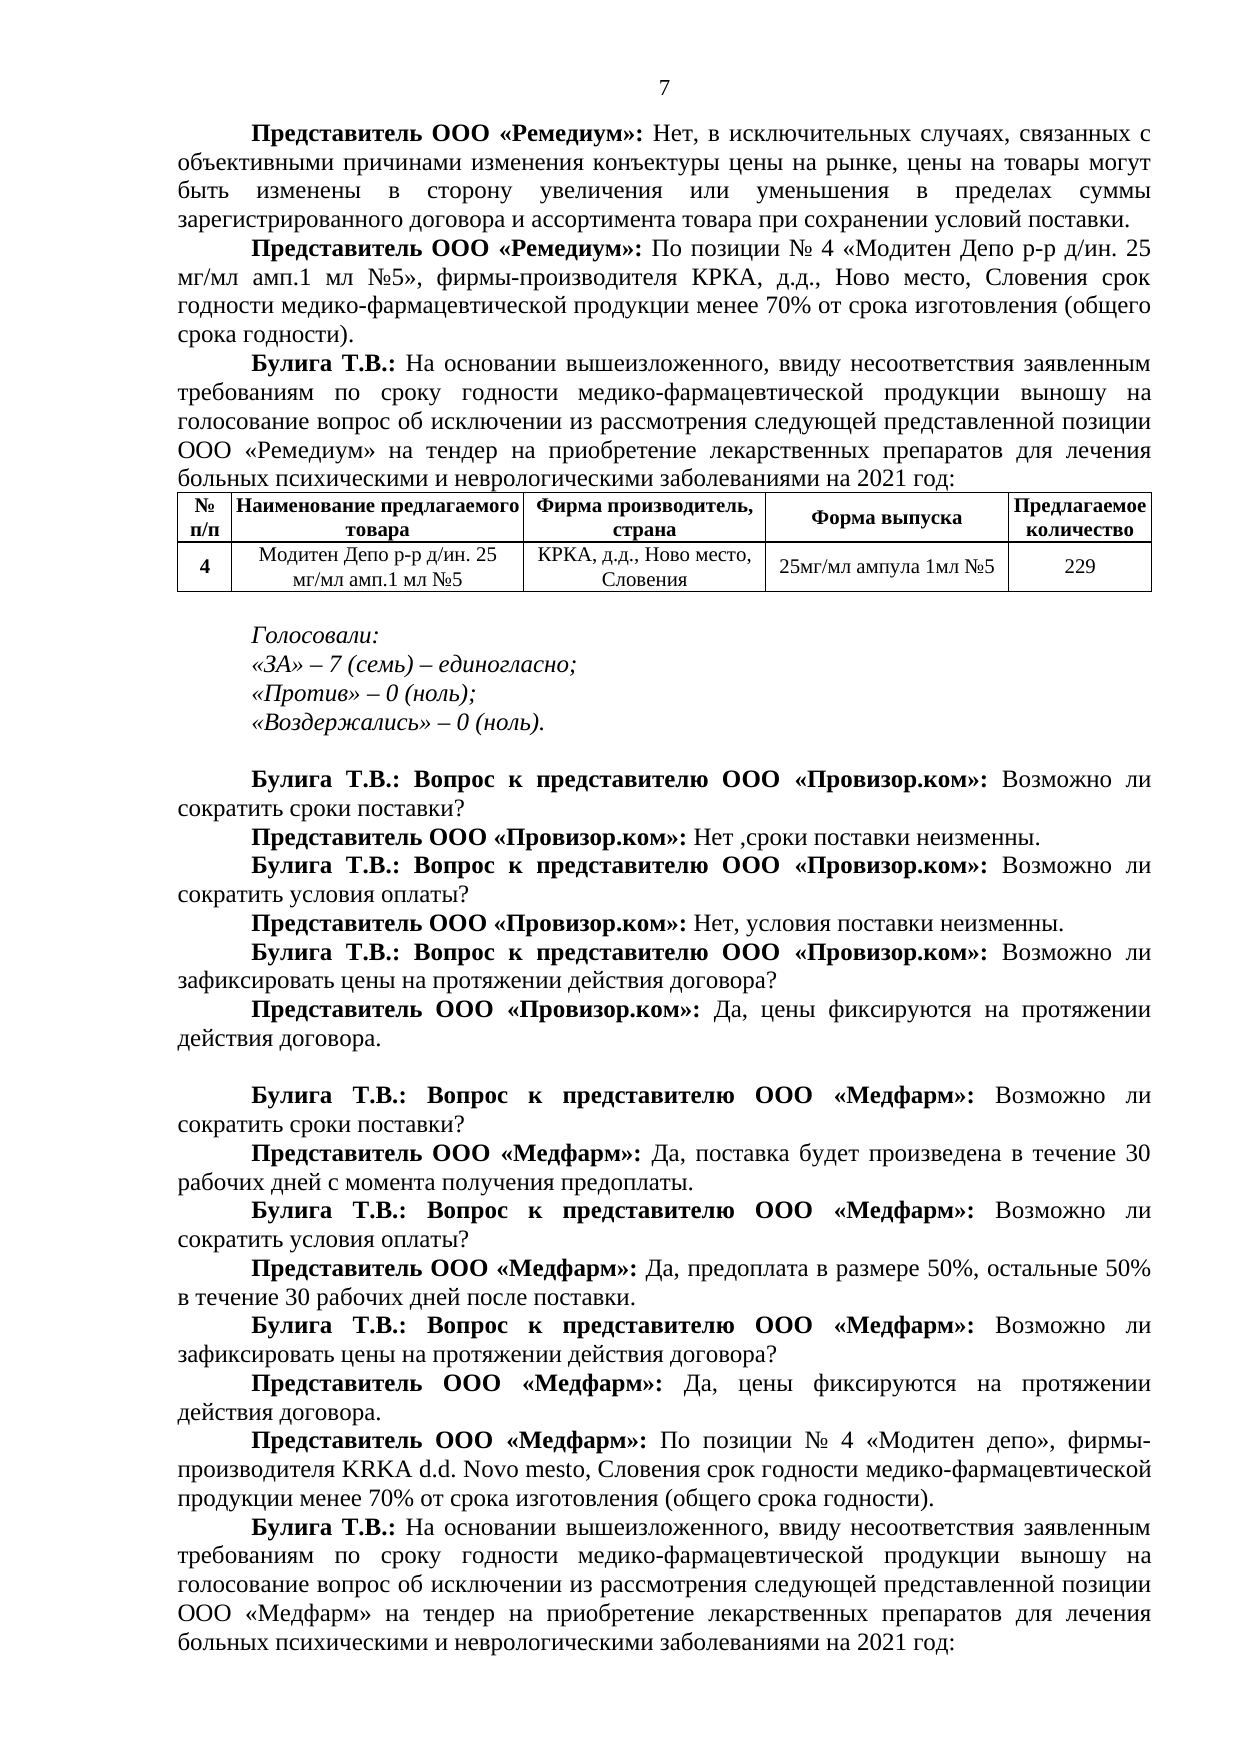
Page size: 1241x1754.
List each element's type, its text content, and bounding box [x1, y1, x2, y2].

table_header № п/п [178, 493, 231, 541]
text Булига Т.В.: На основании вышеизложенного, ввиду несоответствия заявленным требованиям по сроку годности медико-фармацевтической продукции выношу на голосование вопрос об исключении из рассмотрения следующей представленной позиции ООО «Медфарм» на тендер на приобретение лекарственных препаратов для лечения больных психическими и неврологическими заболеваниями на 2021 год: [177, 1512, 1152, 1656]
text Представитель ООО «Ремедиум»: Нет, в исключительных случаях, связанных с объективными причинами изменения конъектуры цены на рынке, цены на товары могут быть изменены в сторону увеличения или уменьшения в пределах суммы зарегистрированного договора и ассортимента товара при сохранении условий поставки. [177, 118, 1152, 233]
text Булига Т.В.: Вопрос к представителю ООО «Медфарм»: Возможно ли зафиксировать цены на протяжении действия договора? [177, 1310, 1152, 1368]
table_cell Модитен Депо р-р д/ин. 25 мг/мл амп.1 мл №5 [232, 543, 523, 591]
table_cell 229 [1009, 543, 1151, 591]
text Голосовали: [177, 620, 1152, 649]
text «ЗА» – 7 (семь) – единогласно; [177, 649, 1152, 678]
text «Воздержались» – 0 (ноль). [177, 707, 1152, 735]
text Представитель ООО «Провизор.ком»: Нет, условия поставки неизменны. [177, 908, 1152, 937]
text Представитель ООО «Медфарм»: Да, предоплата в размере 50%, остальные 50% в течение 30 рабочих дней после поставки. [177, 1253, 1152, 1310]
text Представитель ООО «Медфарм»: Да, поставка будет произведена в течение 30 рабочих дней с момента получения предоплаты. [177, 1138, 1152, 1195]
text Булига Т.В.: На основании вышеизложенного, ввиду несоответствия заявленным требованиям по сроку годности медико-фармацевтической продукции выношу на голосование вопрос об исключении из рассмотрения следующей представленной позиции ООО «Ремедиум» на тендер на приобретение лекарственных препаратов для лечения больных психическими и неврологическими заболеваниями на 2021 год: [177, 348, 1152, 492]
text Булига Т.В.: Вопрос к представителю ООО «Провизор.ком»: Возможно ли сократить сроки поставки? [177, 764, 1152, 822]
text Представитель ООО «Провизор.ком»: Да, цены фиксируются на протяжении действия договора. [177, 994, 1152, 1052]
table_header Предлагаемое количество [1009, 493, 1151, 541]
text «Против» – 0 (ноль); [177, 678, 1152, 707]
text Представитель ООО «Ремедиум»: По позиции № 4 «Модитен Депо р-р д/ин. 25 мг/мл амп.1 мл №5», фирмы-производителя КРКА, д.д., Ново место, Словения срок годности медико-фармацевтической продукции менее 70% от срока изготовления (общего срока годности). [177, 233, 1152, 348]
text Представитель ООО «Провизор.ком»: Нет ,сроки поставки неизменны. [177, 822, 1152, 850]
text Булига Т.В.: Вопрос к представителю ООО «Провизор.ком»: Возможно ли сократить условия оплаты? [177, 850, 1152, 908]
table_header Форма выпуска [766, 493, 1008, 541]
table_cell КРКА, д.д., Ново место, Словения [524, 543, 765, 591]
text Представитель ООО «Медфарм»: По позиции № 4 «Модитен депо», фирмы-производителя KRKA d.d. Novo mesto, Словения срок годности медико-фармацевтической продукции менее 70% от срока изготовления (общего срока годности). [177, 1425, 1152, 1512]
text Представитель ООО «Медфарм»: Да, цены фиксируются на протяжении действия договора. [177, 1368, 1152, 1425]
table_header Наименование предлагаемого товара [232, 493, 523, 541]
table_header Фирма производитель, страна [524, 493, 765, 541]
text Булига Т.В.: Вопрос к представителю ООО «Медфарм»: Возможно ли сократить сроки поставки? [177, 1080, 1152, 1138]
text Булига Т.В.: Вопрос к представителю ООО «Медфарм»: Возможно ли сократить условия оплаты? [177, 1195, 1152, 1253]
text Булига Т.В.: Вопрос к представителю ООО «Провизор.ком»: Возможно ли зафиксировать цены на протяжении действия договора? [177, 937, 1152, 994]
table_cell 4 [178, 543, 231, 591]
table_cell 25мг/мл ампула 1мл №5 [766, 543, 1008, 591]
